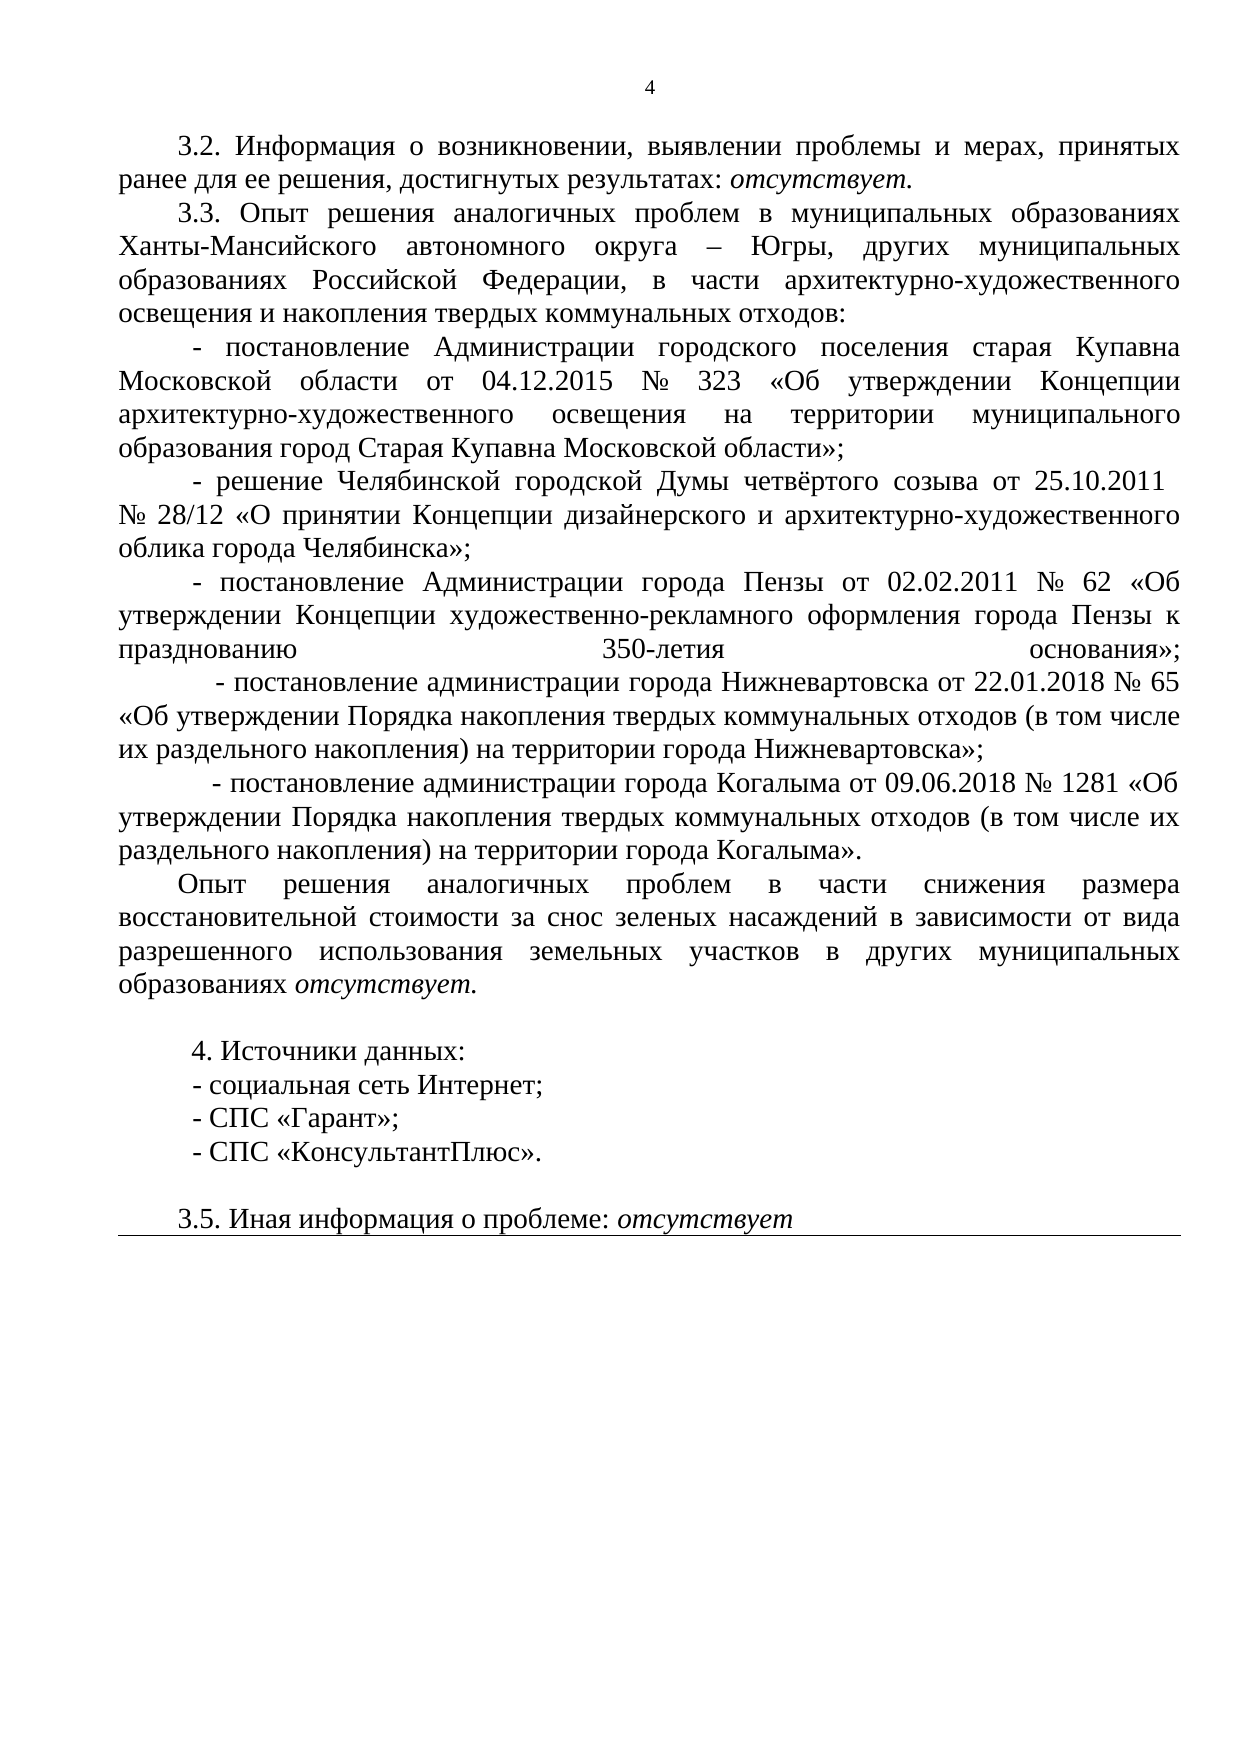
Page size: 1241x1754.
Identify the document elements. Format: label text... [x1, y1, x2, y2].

text 3.3. Опыт решения аналогичных проблем в муниципальных образованиях Ханты-Мансийского автономного округа – Югры, других муниципальных образованиях Российской Федерации, в части архитектурно-художественного освещения и накопления твердых коммунальных отходов: [118, 195, 1181, 329]
text 3.5. Иная информация о проблеме: отсутствует [118, 1201, 1181, 1235]
text 4. Источники данных: [118, 1033, 1181, 1067]
text - решение Челябинской городской Думы четвёртого созыва от 25.10.2011 № 28/12 «О принятии Концепции дизайнерского и архитектурно-художественного облика города Челябинска»; [118, 463, 1181, 564]
text - постановление Администрации города Пензы от 02.02.2011 № 62 «Об утверждении Концепции художественно-рекламного оформления города Пензы к празднованию 350-летия основания»; - постановление администрации города Нижневартовска от 22.01.2018 № 65 «Об утверждении Порядка накопления твердых коммунальных отходов (в том числе их раздельного накопления) на территории города Нижневартовска»; [118, 564, 1181, 765]
text 3.2. Информация о возникновении, выявлении проблемы и мерах, принятых ранее для ее решения, достигнутых результатах: отсутствует. [118, 128, 1181, 195]
text - постановление администрации города Когалыма от 09.06.2018 № 1281 «Об утверждении Порядка накопления твердых коммунальных отходов (в том числе их раздельного накопления) на территории города Когалыма». [118, 765, 1181, 866]
text Опыт решения аналогичных проблем в части снижения размера восстановительной стоимости за снос зеленых насаждений в зависимости от вида разрешенного использования земельных участков в других муниципальных образованиях отсутствует. [118, 866, 1181, 1000]
text - СПС «Гарант»; [118, 1101, 1181, 1134]
text - социальная сеть Интернет; [118, 1067, 1181, 1101]
text - постановление Администрации городского поселения старая Купавна Московской области от 04.12.2015 № 323 «Об утверждении Концепции архитектурно-художественного освещения на территории муниципального образования город Старая Купавна Московской области»; [118, 329, 1181, 463]
text - СПС «КонсультантПлюс». [118, 1134, 1181, 1168]
